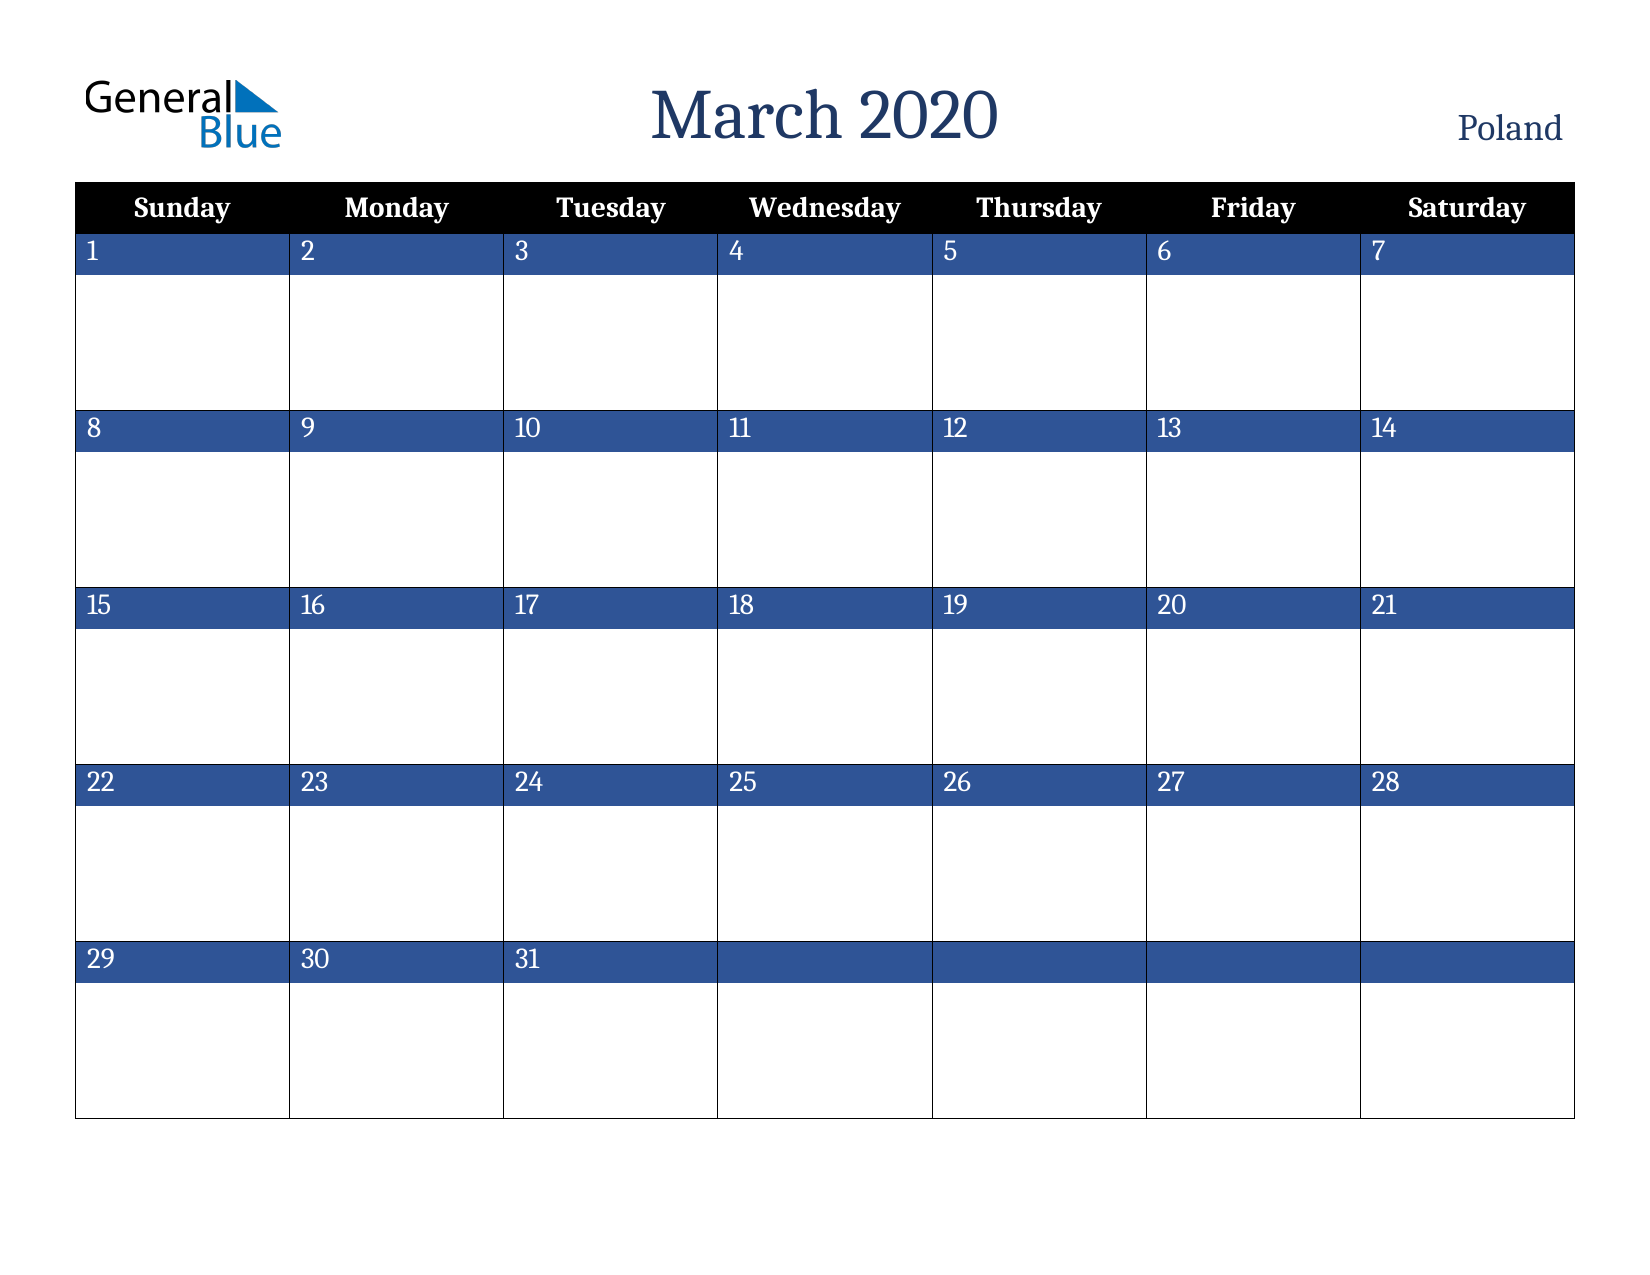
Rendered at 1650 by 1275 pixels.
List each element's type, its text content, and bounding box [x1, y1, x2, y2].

table_cell [76, 806, 289, 941]
table_cell Wednesday [718, 183, 932, 233]
table_cell [718, 806, 932, 941]
table_cell 1 [76, 234, 289, 275]
table_cell [1147, 942, 1360, 983]
table_cell [1361, 629, 1574, 764]
table_cell [1361, 942, 1574, 983]
table_cell [76, 452, 289, 587]
table_cell 28 [1361, 765, 1574, 806]
table_cell [718, 983, 932, 1118]
table_cell [933, 806, 1146, 941]
table_cell [290, 983, 503, 1118]
table_cell [504, 983, 717, 1118]
table_cell 29 [76, 942, 289, 983]
table_cell 25 [718, 765, 932, 806]
table_cell Tuesday [504, 183, 717, 233]
table_cell [718, 942, 932, 983]
table_cell 30 [290, 942, 503, 983]
table_cell [1361, 275, 1574, 410]
table_cell 26 [933, 765, 1146, 806]
table_cell [718, 629, 932, 764]
table_cell 18 [718, 588, 932, 629]
table_cell 13 [1147, 411, 1360, 452]
table_cell [718, 452, 932, 587]
picture [86, 80, 281, 148]
table_cell 22 [76, 765, 289, 806]
table_cell [290, 806, 503, 941]
table_cell 6 [1147, 234, 1360, 275]
table_cell 4 [718, 234, 932, 275]
table_cell 12 [933, 411, 1146, 452]
table_cell 9 [290, 411, 503, 452]
table_cell 14 [1361, 411, 1574, 452]
table_cell 8 [76, 411, 289, 452]
table_cell [504, 452, 717, 587]
table_cell [1361, 806, 1574, 941]
table_cell Monday [290, 183, 503, 233]
table_cell [290, 275, 503, 410]
table_cell [290, 629, 503, 764]
table_cell 20 [1147, 588, 1360, 629]
table_cell Sunday [76, 183, 289, 233]
table_cell [504, 275, 717, 410]
table_cell 5 [933, 234, 1146, 275]
table_cell 10 [504, 411, 717, 452]
table_cell 11 [718, 411, 932, 452]
table_cell [1147, 983, 1360, 1118]
table_cell [504, 806, 717, 941]
table_cell 2 [290, 234, 503, 275]
table_header March 2020 [504, 75, 1146, 182]
table_cell [76, 629, 289, 764]
table_header Poland [1146, 75, 1574, 182]
table_cell [1361, 983, 1574, 1118]
table_cell [1147, 806, 1360, 941]
table_cell [76, 275, 289, 410]
table_cell 15 [76, 588, 289, 629]
table_cell [933, 983, 1146, 1118]
table_cell [1147, 629, 1360, 764]
table_cell 27 [1147, 765, 1360, 806]
table_cell [1361, 452, 1574, 587]
table_cell [933, 275, 1146, 410]
table_cell 21 [1361, 588, 1574, 629]
table_cell 23 [290, 765, 503, 806]
table_cell [933, 629, 1146, 764]
table_cell 31 [504, 942, 717, 983]
table_cell [290, 452, 503, 587]
table_cell 16 [290, 588, 503, 629]
table_cell 17 [504, 588, 717, 629]
table_header [76, 75, 503, 182]
table_cell 3 [504, 234, 717, 275]
table_cell [504, 629, 717, 764]
table_cell Thursday [933, 183, 1146, 233]
table_cell 24 [504, 765, 717, 806]
table_cell [933, 452, 1146, 587]
table_cell [718, 275, 932, 410]
table_cell 7 [1361, 234, 1574, 275]
table_cell [933, 942, 1146, 983]
table_cell [76, 983, 289, 1118]
table_cell [1147, 275, 1360, 410]
table_cell Friday [1147, 183, 1360, 233]
table_cell 19 [933, 588, 1146, 629]
table_cell [1147, 452, 1360, 587]
table_cell Saturday [1361, 183, 1574, 233]
